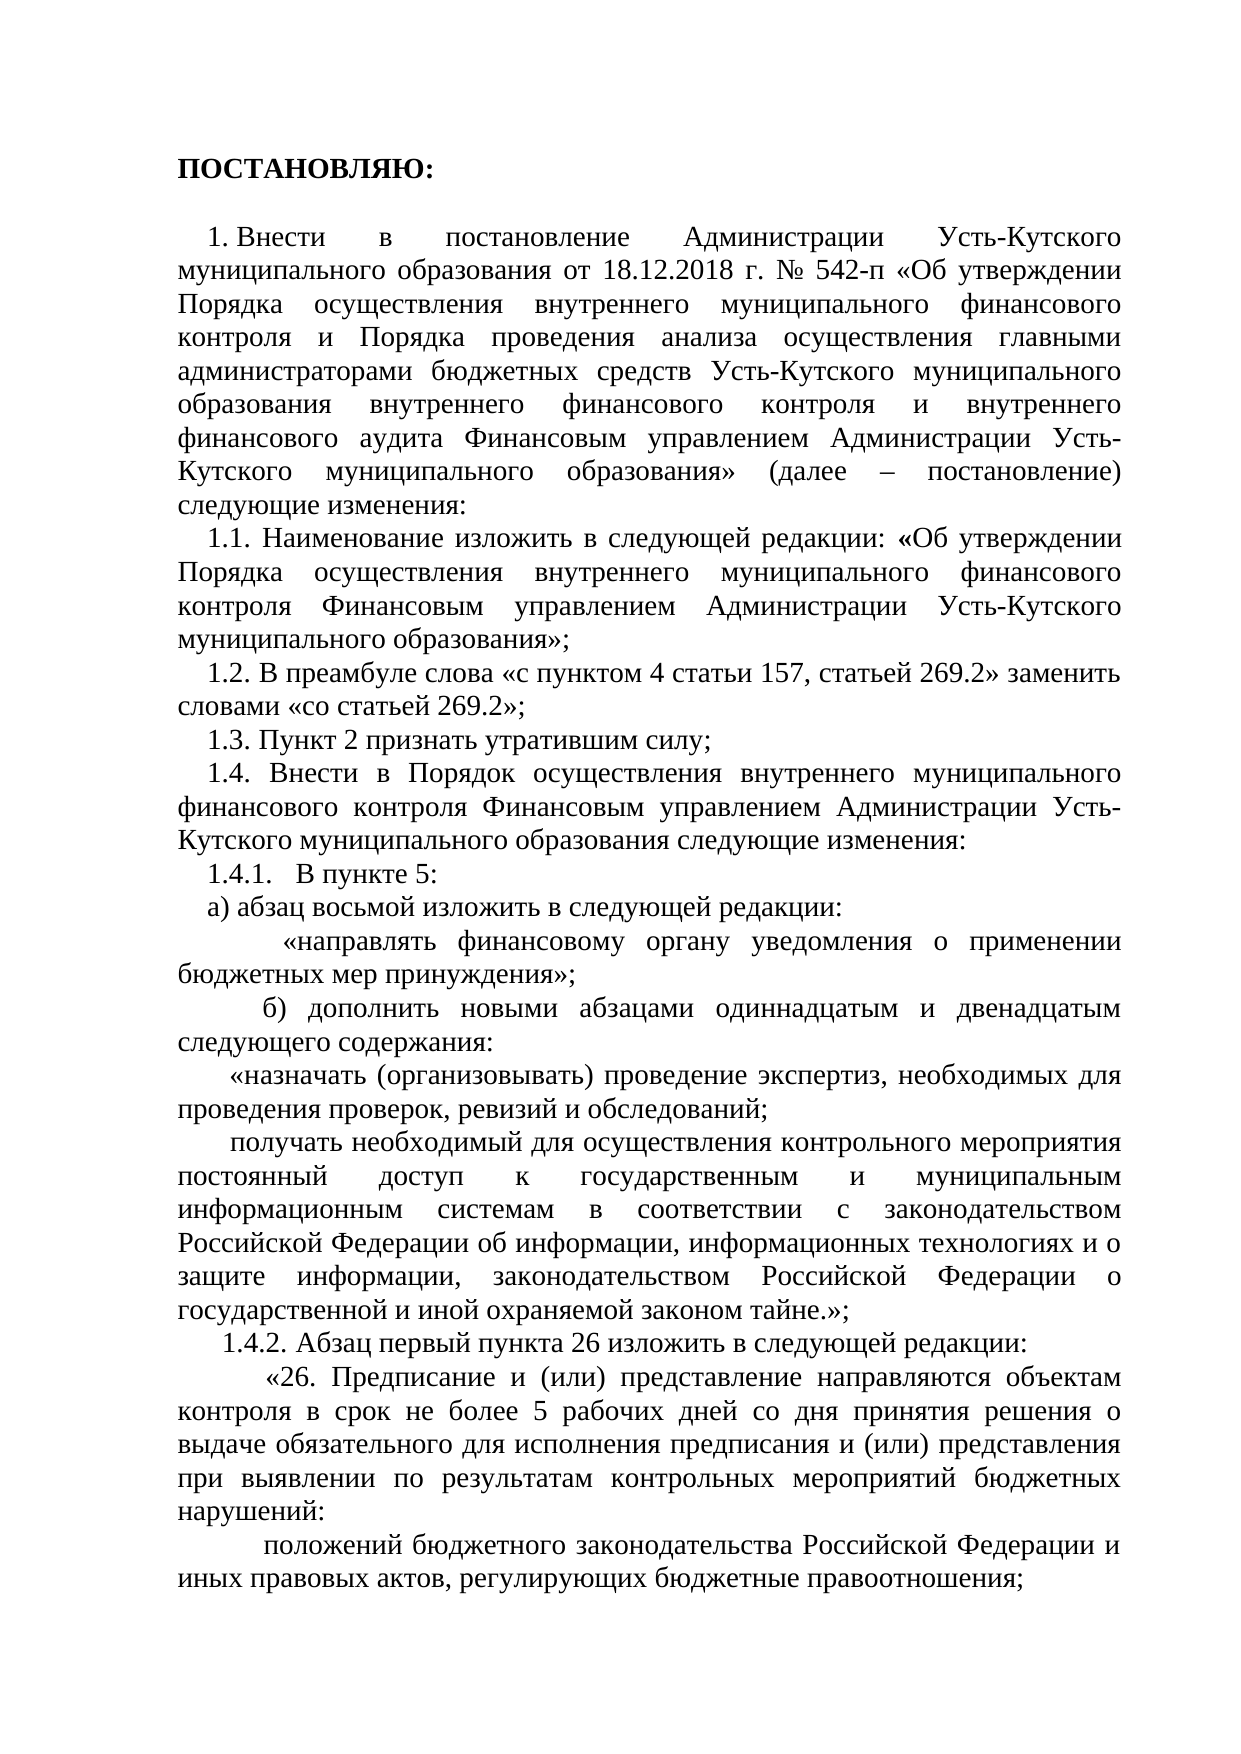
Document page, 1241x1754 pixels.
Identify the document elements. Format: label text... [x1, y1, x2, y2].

list положений бюджетного законодательства Российской Федерации и иных правовых актов, регулирующих бюджетные правоотношения; [177, 1527, 1122, 1594]
list Внести в Порядок осуществления внутреннего муниципального финансового контроля Финансовым управлением Администрации Усть-Кутского муниципального образования следующие изменения: [177, 755, 1122, 856]
list получать необходимый для осуществления контрольного мероприятия постоянный доступ к государственным и муниципальным информационным системам в соответствии с законодательством Российской Федерации об информации, информационных технологиях и о защите информации, законодательством Российской Федерации о государственной и иной охраняемой законом тайне.»; [177, 1124, 1122, 1326]
text «26. Предписание и (или) представление направляются объектам контроля в срок не более 5 рабочих дней со дня принятия решения о выдаче обязательного для исполнения предписания и (или) представления при выявлении по результатам контрольных мероприятий бюджетных нарушений: [177, 1359, 1122, 1527]
list Абзац первый пункта 26 изложить в следующей редакции: [177, 1326, 1122, 1359]
list В пункте 5: [177, 856, 1122, 889]
list Пункт 2 признать утратившим силу; [177, 722, 1122, 755]
list б) дополнить новыми абзацами одиннадцатым и двенадцатым следующего содержания: [177, 990, 1122, 1057]
list В преамбуле слова «с пунктом 4 статьи 157, статьей 269.2» заменить словами «со статьей 269.2»; [177, 655, 1122, 722]
list Наименование изложить в следующей редакции: «Об утверждении Порядка осуществления внутреннего муниципального финансового контроля Финансовым управлением Администрации Усть-Кутского муниципального образования»; [177, 521, 1122, 655]
text «направлять финансовому органу уведомления о применении бюджетных мер принуждения»; [177, 923, 1122, 990]
list «назначать (организовывать) проведение экспертиз, необходимых для проведения проверок, ревизий и обследований; [177, 1057, 1122, 1124]
list а) абзац восьмой изложить в следующей редакции: [207, 889, 1122, 923]
list Внести в постановление Администрации Усть-Кутского муниципального образования от 18.12.2018 г. № 542-п «Об утверждении Порядка осуществления внутреннего муниципального финансового контроля и Порядка проведения анализа осуществления главными администраторами бюджетных средств Усть-Кутского муниципального образования внутреннего финансового контроля и внутреннего финансового аудита Финансовым управлением Администрации Усть-Кутского муниципального образования» (далее – постановление) следующие изменения: [177, 219, 1122, 521]
text ПОСТАНОВЛЯЮ: [177, 152, 1122, 185]
